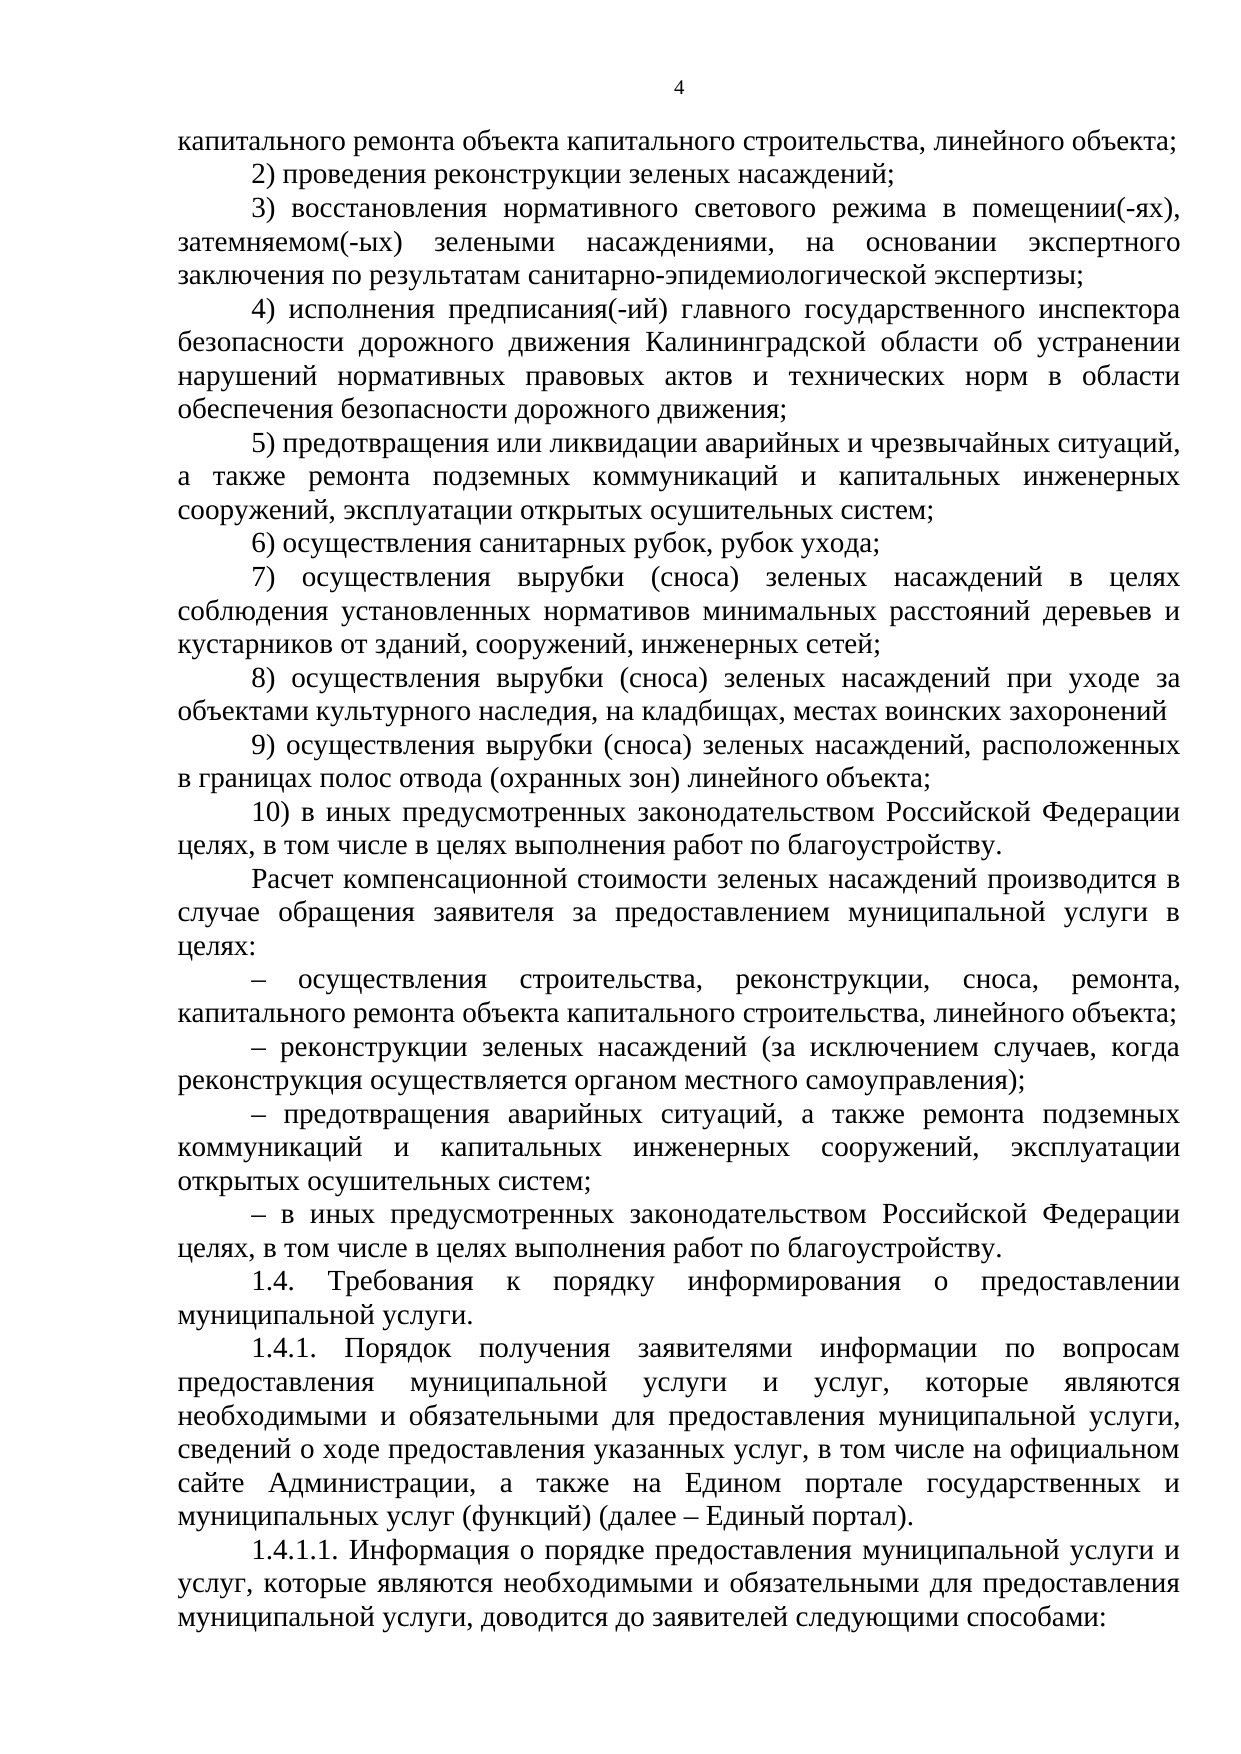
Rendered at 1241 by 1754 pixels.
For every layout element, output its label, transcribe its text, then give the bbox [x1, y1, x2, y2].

text – осуществления строительства, реконструкции, сноса, ремонта, капитального ремонта объекта капитального строительства, линейного объекта; [177, 962, 1181, 1029]
text 10) в иных предусмотренных законодательством Российской Федерации целях, в том числе в целях выполнения работ по благоустройству. [177, 794, 1181, 861]
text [177, 123, 1181, 157]
text 9) осуществления вырубки (сноса) зеленых насаждений, расположенных в границах полос отвода (охранных зон) линейного объекта; [177, 727, 1181, 794]
text – предотвращения аварийных ситуаций, а также ремонта подземных коммуникаций и капитальных инженерных сооружений, эксплуатации открытых осушительных систем; [177, 1096, 1181, 1196]
text 7) осуществления вырубки (сноса) зеленых насаждений в целях соблюдения установленных нормативов минимальных расстояний деревьев и кустарников от зданий, сооружений, инженерных сетей; [177, 559, 1181, 660]
text 1.4. Требования к порядку информирования о предоставлении муниципальной услуги. [177, 1263, 1181, 1331]
text 6) осуществления санитарных рубок, рубок ухода; [177, 526, 1181, 559]
text 1.4.1.1. Информация о порядке предоставления муниципальной услуги и услуг, которые являются необходимыми и обязательными для предоставления муниципальной услуги, доводится до заявителей следующими способами: [177, 1532, 1181, 1632]
text – в иных предусмотренных законодательством Российской Федерации целях, в том числе в целях выполнения работ по благоустройству. [177, 1196, 1181, 1263]
text 8) осуществления вырубки (сноса) зеленых насаждений при уходе за объектами культурного наследия, на кладбищах, местах воинских захоронений [177, 660, 1181, 727]
text Расчет компенсационной стоимости зеленых насаждений производится в случае обращения заявителя за предоставлением муниципальной услуги в целях: [177, 861, 1181, 962]
text 3) восстановления нормативного светового режима в помещении(-ях), затемняемом(-ых) зелеными насаждениями, на основании экспертного заключения по результатам санитарно-эпидемиологической экспертизы; [177, 190, 1181, 291]
text 5) предотвращения или ликвидации аварийных и чрезвычайных ситуаций, а также ремонта подземных коммуникаций и капитальных инженерных сооружений, эксплуатации открытых осушительных систем; [177, 425, 1181, 526]
text 2) проведения реконструкции зеленых насаждений; [177, 157, 1181, 190]
text 1.4.1. Порядок получения заявителями информации по вопросам предоставления муниципальной услуги и услуг, которые являются необходимыми и обязательными для предоставления муниципальной услуги, сведений о ходе предоставления указанных услуг, в том числе на официальном сайте Администрации, а также на Едином портале государственных и муниципальных услуг (функций) (далее – Единый портал). [177, 1331, 1181, 1532]
text 4) исполнения предписания(-ий) главного государственного инспектора безопасности дорожного движения Калининградской области об устранении нарушений нормативных правовых актов и технических норм в области обеспечения безопасности дорожного движения; [177, 291, 1181, 425]
text – реконструкции зеленых насаждений (за исключением случаев, когда реконструкция осуществляется органом местного самоуправления); [177, 1029, 1181, 1096]
